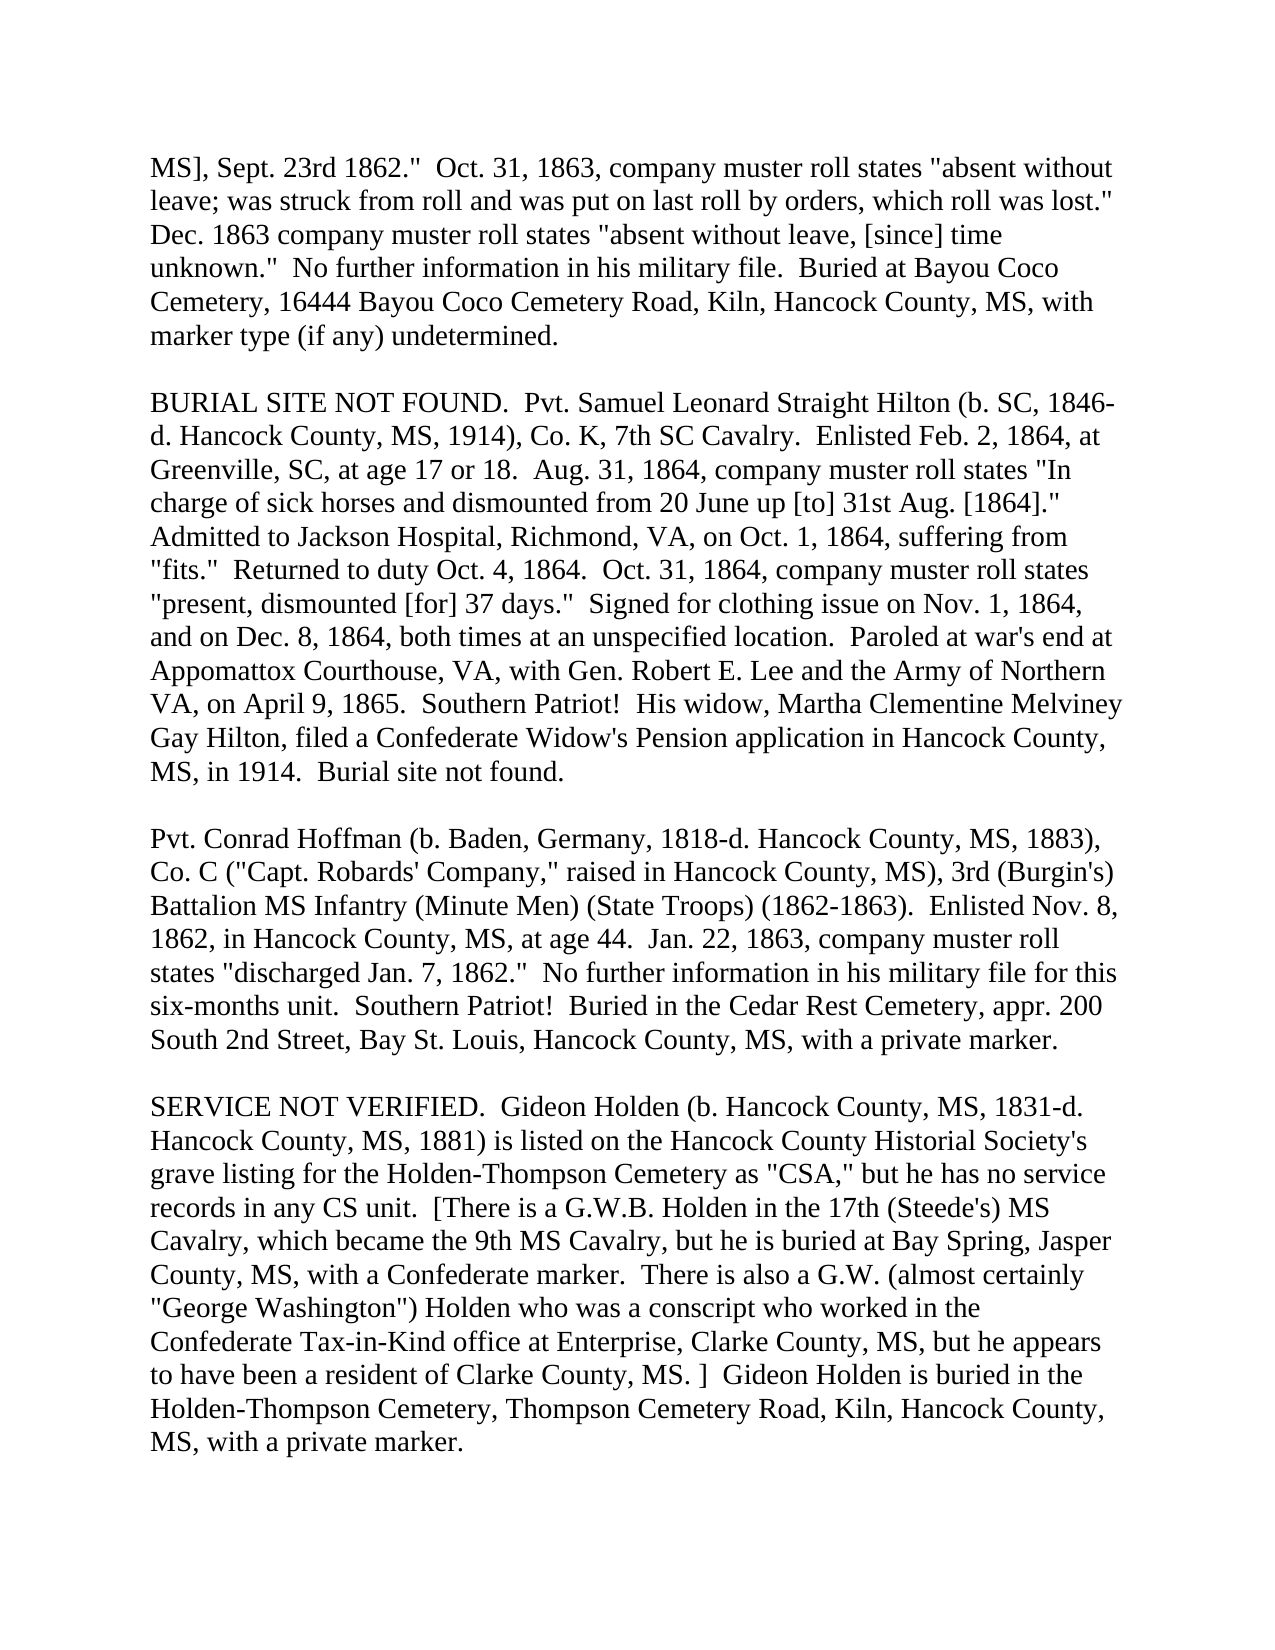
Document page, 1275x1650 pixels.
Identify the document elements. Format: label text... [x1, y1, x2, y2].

text BURIAL SITE NOT FOUND. Pvt. Samuel Leonard Straight Hilton (b. SC, 1846-d. Hancock County, MS, 1914), Co. K, 7th SC Cavalry. Enlisted Feb. 2, 1864, at Greenville, SC, at age 17 or 18. Aug. 31, 1864, company muster roll states "In charge of sick horses and dismounted from 20 June up [to] 31st Aug. [1864]." Admitted to Jackson Hospital, Richmond, VA, on Oct. 1, 1864, suffering from "fits." Returned to duty Oct. 4, 1864. Oct. 31, 1864, company muster roll states "present, dismounted [for] 37 days." Signed for clothing issue on Nov. 1, 1864, and on Dec. 8, 1864, both times at an unspecified location. Paroled at war's end at Appomattox Courthouse, VA, with Gen. Robert E. Lee and the Army of Northern VA, on April 9, 1865. Southern Patriot! His widow, Martha Clementine Melviney Gay Hilton, filed a Confederate Widow's Pension application in Hancock County, MS, in 1914. Burial site not found. [150, 385, 1125, 787]
text SERVICE NOT VERIFIED. Gideon Holden (b. Hancock County, MS, 1831-d. Hancock County, MS, 1881) is listed on the Hancock County Historial Society's grave listing for the Holden-Thompson Cemetery as "CSA," but he has no service records in any CS unit. [There is a G.W.B. Holden in the 17th (Steede's) MS Cavalry, which became the 9th MS Cavalry, but he is buried at Bay Spring, Jasper County, MS, with a Confederate marker. There is also a G.W. (almost certainly "George Washington") Holden who was a conscript who worked in the Confederate Tax-in-Kind office at Enterprise, Clarke County, MS, but he appears to have been a resident of Clarke County, MS. ] Gideon Holden is buried in the Holden-Thompson Cemetery, Thompson Cemetery Road, Kiln, Hancock County, MS, with a private marker. [150, 1089, 1125, 1458]
text Pvt. Conrad Hoffman (b. Baden, Germany, 1818-d. Hancock County, MS, 1883), Co. C ("Capt. Robards' Company," raised in Hancock County, MS), 3rd (Burgin's) Battalion MS Infantry (Minute Men) (State Troops) (1862-1863). Enlisted Nov. 8, 1862, in Hancock County, MS, at age 44. Jan. 22, 1863, company muster roll states "discharged Jan. 7, 1862." No further information in his military file for this six-months unit. Southern Patriot! Buried in the Cedar Rest Cemetery, appr. 200 South 2nd Street, Bay St. Louis, Hancock County, MS, with a private marker. [150, 821, 1125, 1056]
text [150, 150, 1125, 351]
